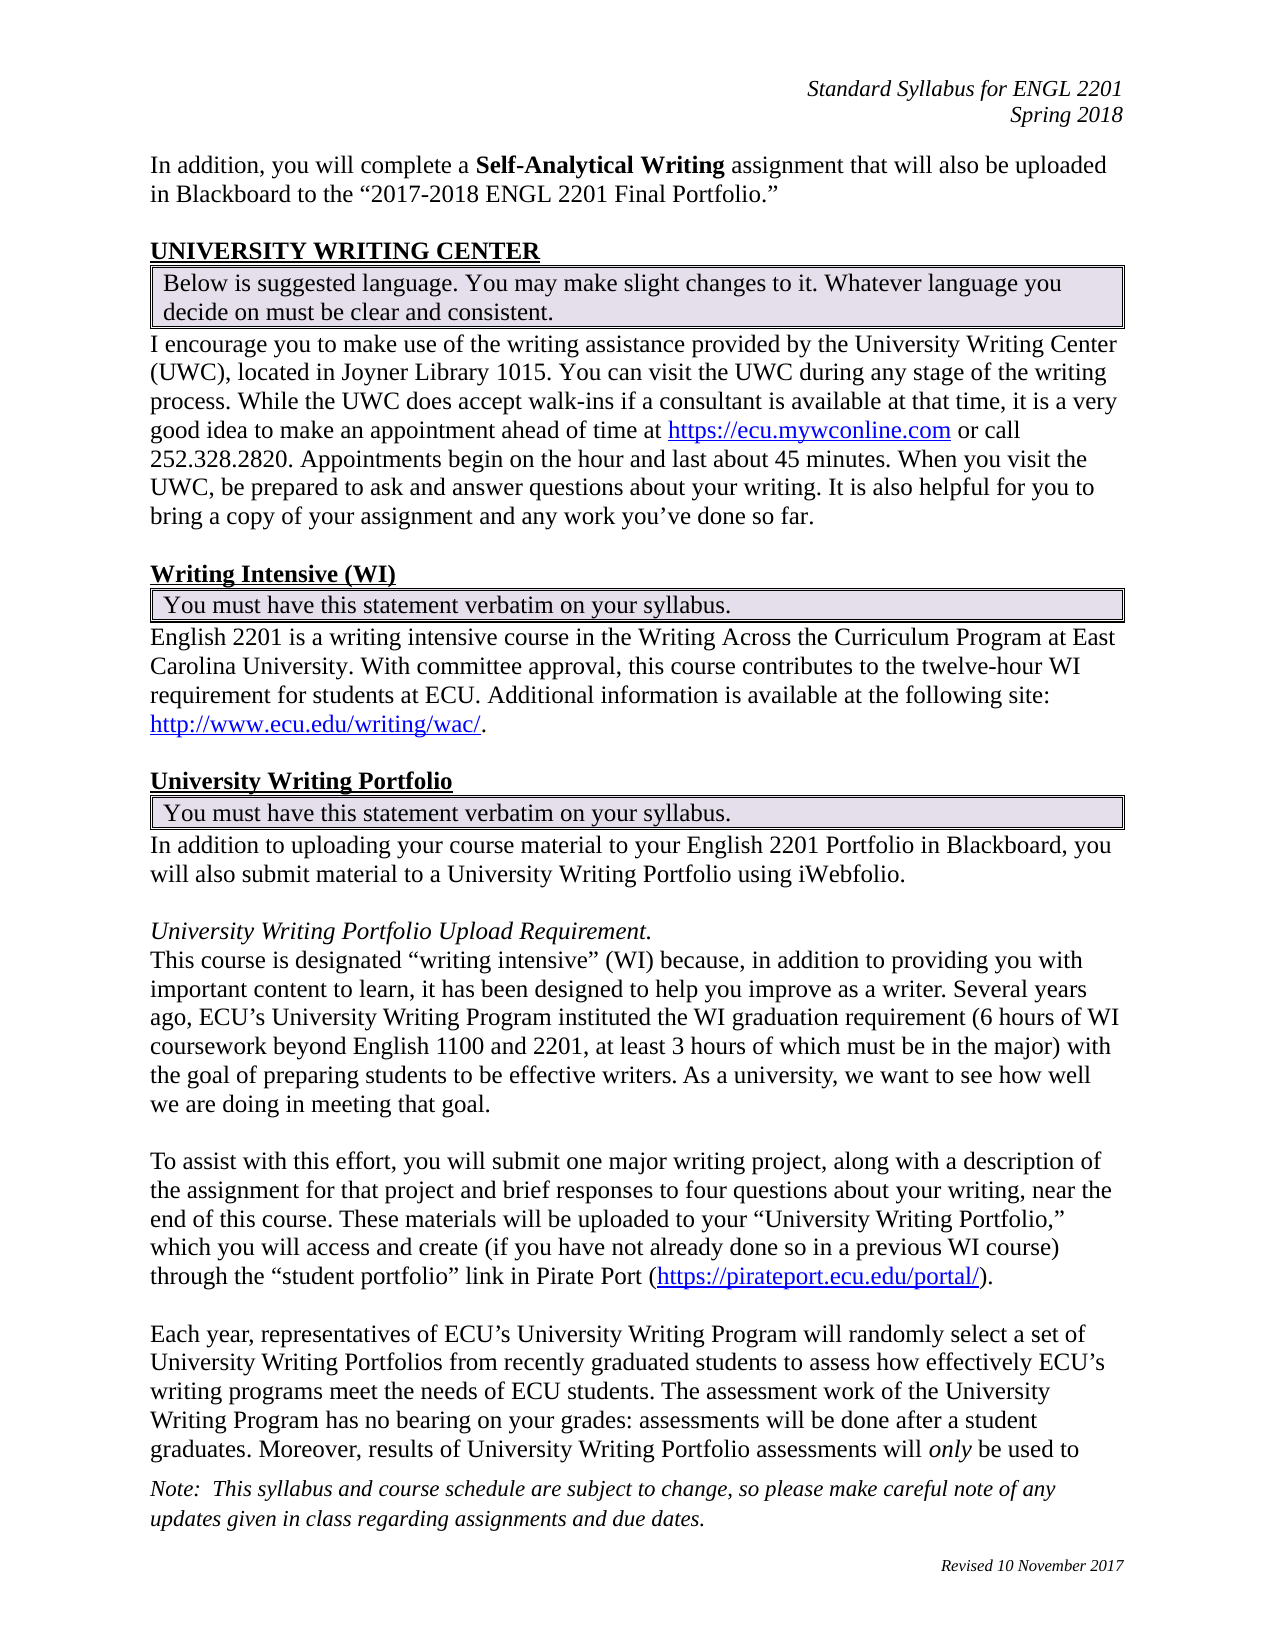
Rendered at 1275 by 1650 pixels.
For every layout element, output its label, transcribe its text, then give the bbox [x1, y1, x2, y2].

text In addition, you will complete a Self-Analytical Writing assignment that will also be uploaded in Blackboard to the “2017-2018 ENGL 2201 Final Portfolio.” [150, 150, 1125, 207]
text To assist with this effort, you will submit one major writing project, along with a description of the assignment for that project and brief responses to four questions about your writing, near the end of this course. These materials will be uploaded to your “University Writing Portfolio,” which you will access and create (if you have not already done so in a previous WI course) through the “student portfolio” link in Pirate Port (https://pirateport.ecu.edu/portal/). [150, 1146, 1125, 1290]
text This course is designated “writing intensive” (WI) because, in addition to providing you with important content to learn, it has been designed to help you improve as a writer. Several years ago, ECU’s University Writing Program instituted the WI graduation requirement (6 hours of WI coursework beyond English 1100 and 2201, at least 3 hours of which must be in the major) with the goal of preparing students to be effective writers. As a university, we want to see how well we are doing in meeting that goal. [150, 945, 1125, 1117]
text Writing Intensive (WI) [150, 559, 1125, 587]
table_header You must have this statement verbatim on your syllabus. [153, 591, 1122, 619]
table_header Below is suggested language. You may make slight changes to it. Whatever language you decide on must be clear and consistent. [153, 268, 1122, 326]
text UNIVERSITY WRITING CENTER [150, 236, 1125, 265]
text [150, 1319, 1125, 1462]
text English 2201 is a writing intensive course in the Writing Across the Curriculum Program at East Carolina University. With committee approval, this course contributes to the twelve-hour WI requirement for students at ECU. Additional information is available at the following site: http://www.ecu.edu/writing/wac/. [150, 623, 1125, 737]
text University Writing Portfolio [150, 766, 1125, 795]
text I encourage you to make use of the writing assistance provided by the University Writing Center (UWC), located in Joyner Library 1015. You can visit the UWC during any stage of the writing process. While the UWC does accept walk-ins if a consultant is available at that time, it is a very good idea to make an appointment ahead of time at https://ecu.mywconline.com or call 252.328.2820. Appointments begin on the hour and last about 45 minutes. When you visit the UWC, be prepared to ask and answer questions about your writing. It is also helpful for you to bring a copy of your assignment and any work you’ve done so far. [150, 329, 1125, 530]
text In addition to uploading your course material to your English 2201 Portfolio in Blackboard, you will also submit material to a University Writing Portfolio using iWebfolio. [150, 830, 1125, 887]
text University Writing Portfolio Upload Requirement. [150, 916, 1125, 945]
table_header You must have this statement verbatim on your syllabus. [153, 798, 1122, 827]
